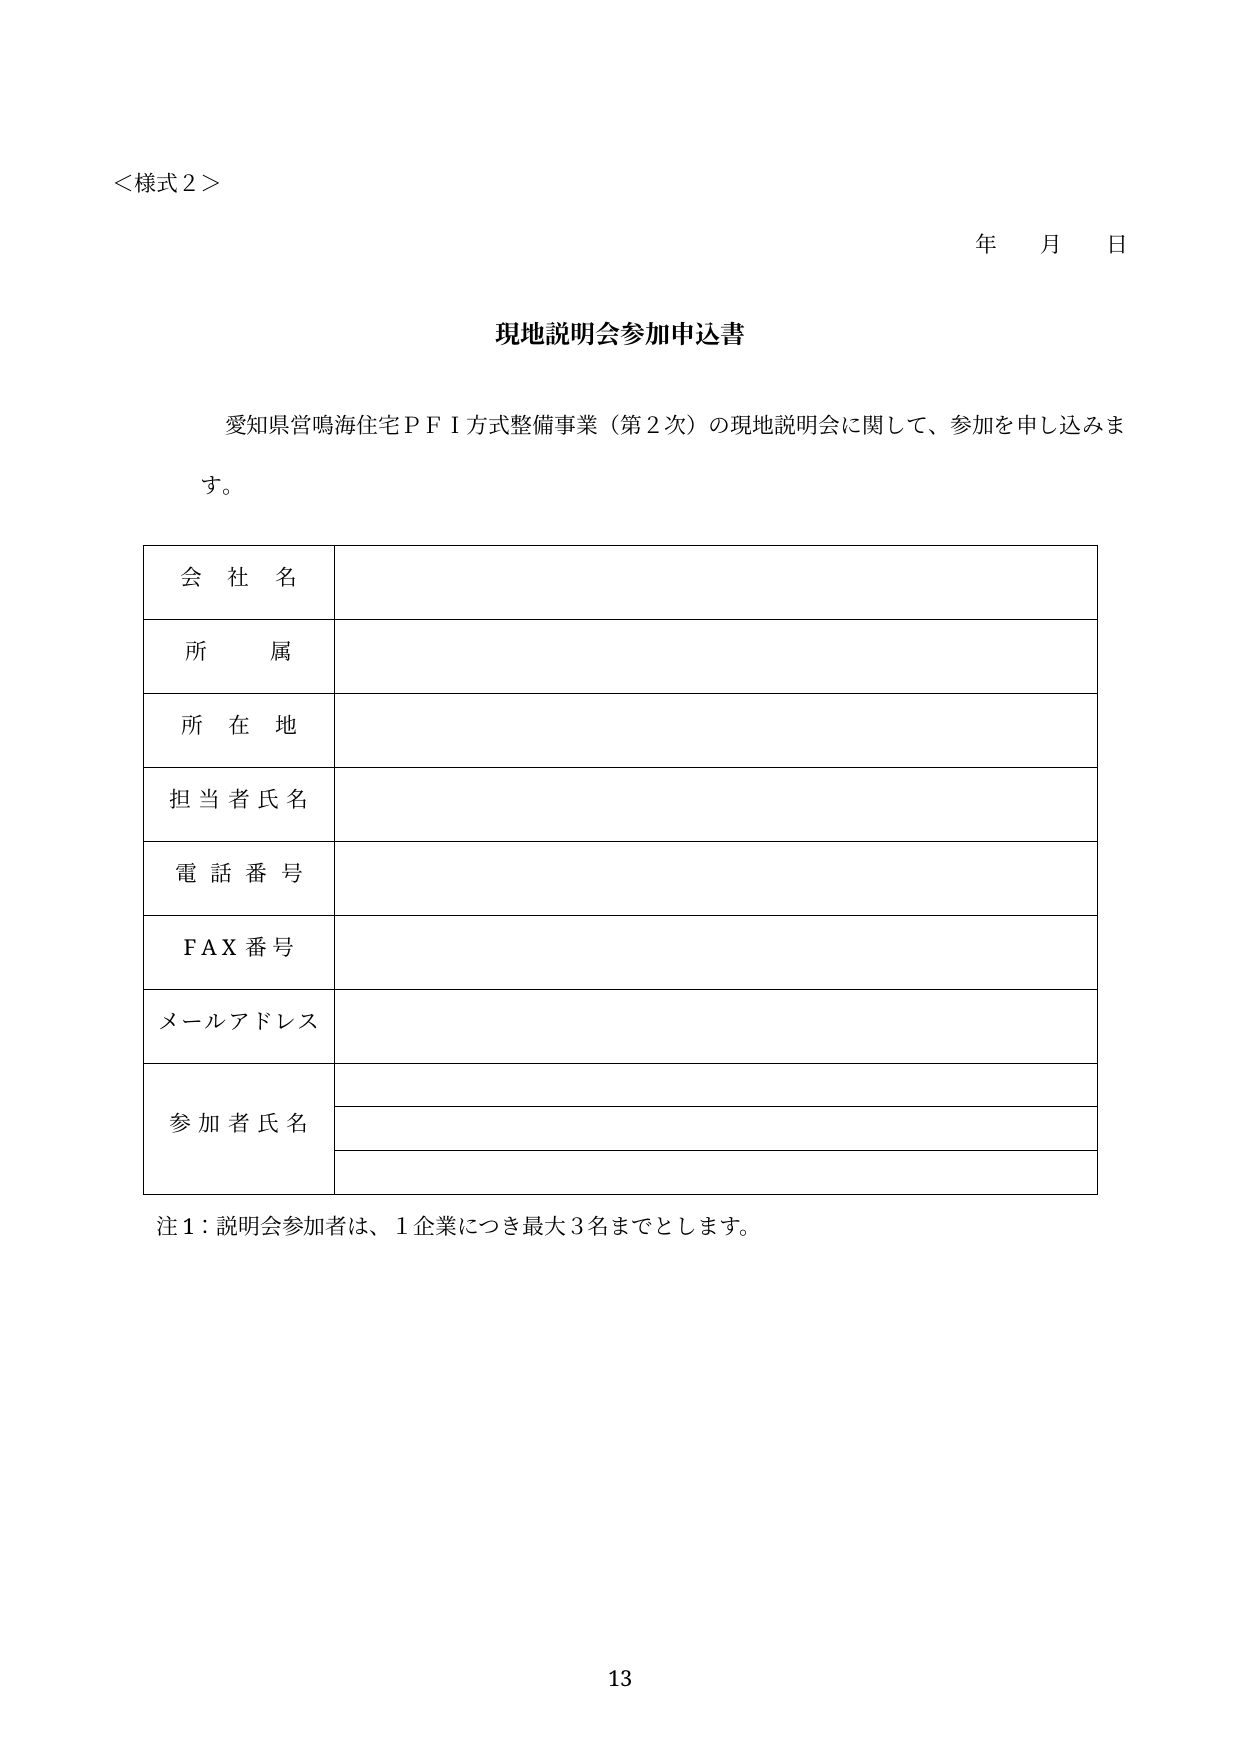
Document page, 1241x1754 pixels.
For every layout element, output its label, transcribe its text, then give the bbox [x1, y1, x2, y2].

text 注1：説明会参加者は、１企業につき最大３名までとします。 [112, 1195, 1128, 1255]
table_cell [335, 842, 1097, 914]
table_cell 電話番号 [144, 842, 334, 914]
table_cell [335, 768, 1097, 841]
table_cell 所属 [144, 620, 334, 693]
table_cell 担当者氏名 [144, 768, 334, 841]
table_cell メールアドレス [144, 990, 334, 1062]
table_cell [335, 694, 1097, 767]
table_cell 所在地 [144, 694, 334, 767]
table_cell [335, 1151, 1097, 1194]
text 年 月 日 [112, 212, 1128, 273]
table_cell 参加者氏名 [144, 1064, 334, 1194]
text 現地説明会参加申込書 [112, 303, 1128, 363]
table_cell [335, 1064, 1097, 1106]
table_header [335, 546, 1097, 619]
table_cell FAX番号 [144, 916, 334, 988]
table_cell [335, 990, 1097, 1062]
table_cell [335, 620, 1097, 693]
text 愛知県営鳴海住宅ＰＦＩ方式整備事業（第２次）の現地説明会に関して、参加を申し込みます。 [201, 394, 1128, 514]
table_header 会社名 [144, 546, 334, 619]
text ＜様式２＞ [112, 152, 1128, 212]
table_cell [335, 1107, 1097, 1150]
table_cell [335, 916, 1097, 988]
